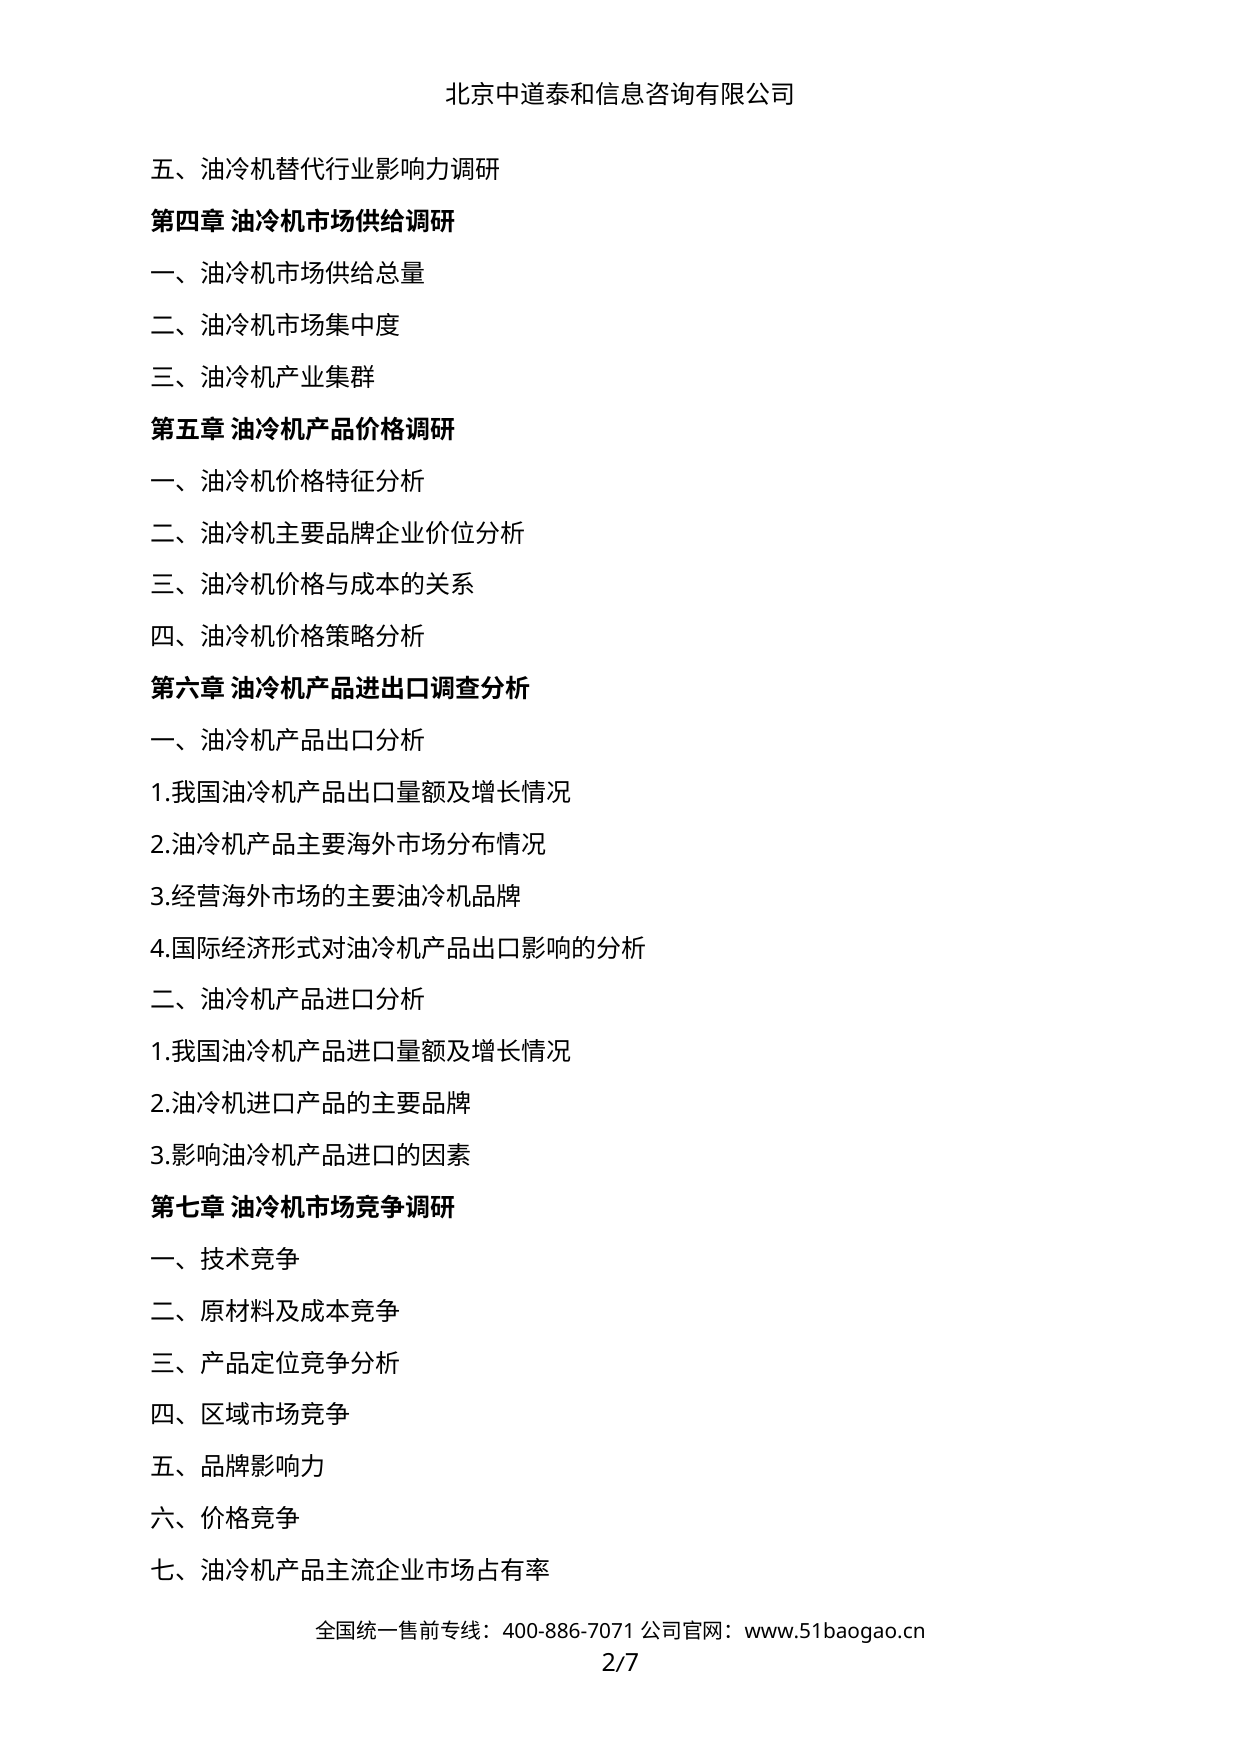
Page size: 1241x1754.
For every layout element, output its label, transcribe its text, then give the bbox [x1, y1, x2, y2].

text 二、原材料及成本竞争 [150, 1291, 1090, 1327]
text 3.影响油冷机产品进口的因素 [150, 1136, 1090, 1172]
text 二、油冷机主要品牌企业价位分析 [150, 513, 1090, 549]
text 二、油冷机产品进口分析 [150, 980, 1090, 1016]
text 第四章 油冷机市场供给调研 [150, 202, 1090, 238]
text 三、油冷机价格与成本的关系 [150, 565, 1090, 601]
text 三、产品定位竞争分析 [150, 1343, 1090, 1379]
text 第六章 油冷机产品进出口调查分析 [150, 669, 1090, 705]
text 七、油冷机产品主流企业市场占有率 [150, 1551, 1090, 1587]
text 五、油冷机替代行业影响力调研 [150, 150, 1090, 186]
text 一、油冷机市场供给总量 [150, 254, 1090, 290]
text 2.油冷机产品主要海外市场分布情况 [150, 824, 1090, 861]
text 四、油冷机价格策略分析 [150, 617, 1090, 653]
text 一、油冷机产品出口分析 [150, 721, 1090, 757]
text 1.我国油冷机产品出口量额及增长情况 [150, 772, 1090, 809]
text 三、油冷机产业集群 [150, 357, 1090, 394]
text 第七章 油冷机市场竞争调研 [150, 1187, 1090, 1224]
text 四、区域市场竞争 [150, 1395, 1090, 1431]
text 五、品牌影响力 [150, 1447, 1090, 1483]
text 4.国际经济形式对油冷机产品出口影响的分析 [150, 928, 1090, 964]
text 2.油冷机进口产品的主要品牌 [150, 1084, 1090, 1120]
text 二、油冷机市场集中度 [150, 306, 1090, 342]
text 1.我国油冷机产品进口量额及增长情况 [150, 1032, 1090, 1068]
text 3.经营海外市场的主要油冷机品牌 [150, 876, 1090, 912]
text 六、价格竞争 [150, 1499, 1090, 1535]
text 一、油冷机价格特征分析 [150, 461, 1090, 497]
text 第五章 油冷机产品价格调研 [150, 409, 1090, 446]
text 一、技术竞争 [150, 1239, 1090, 1276]
